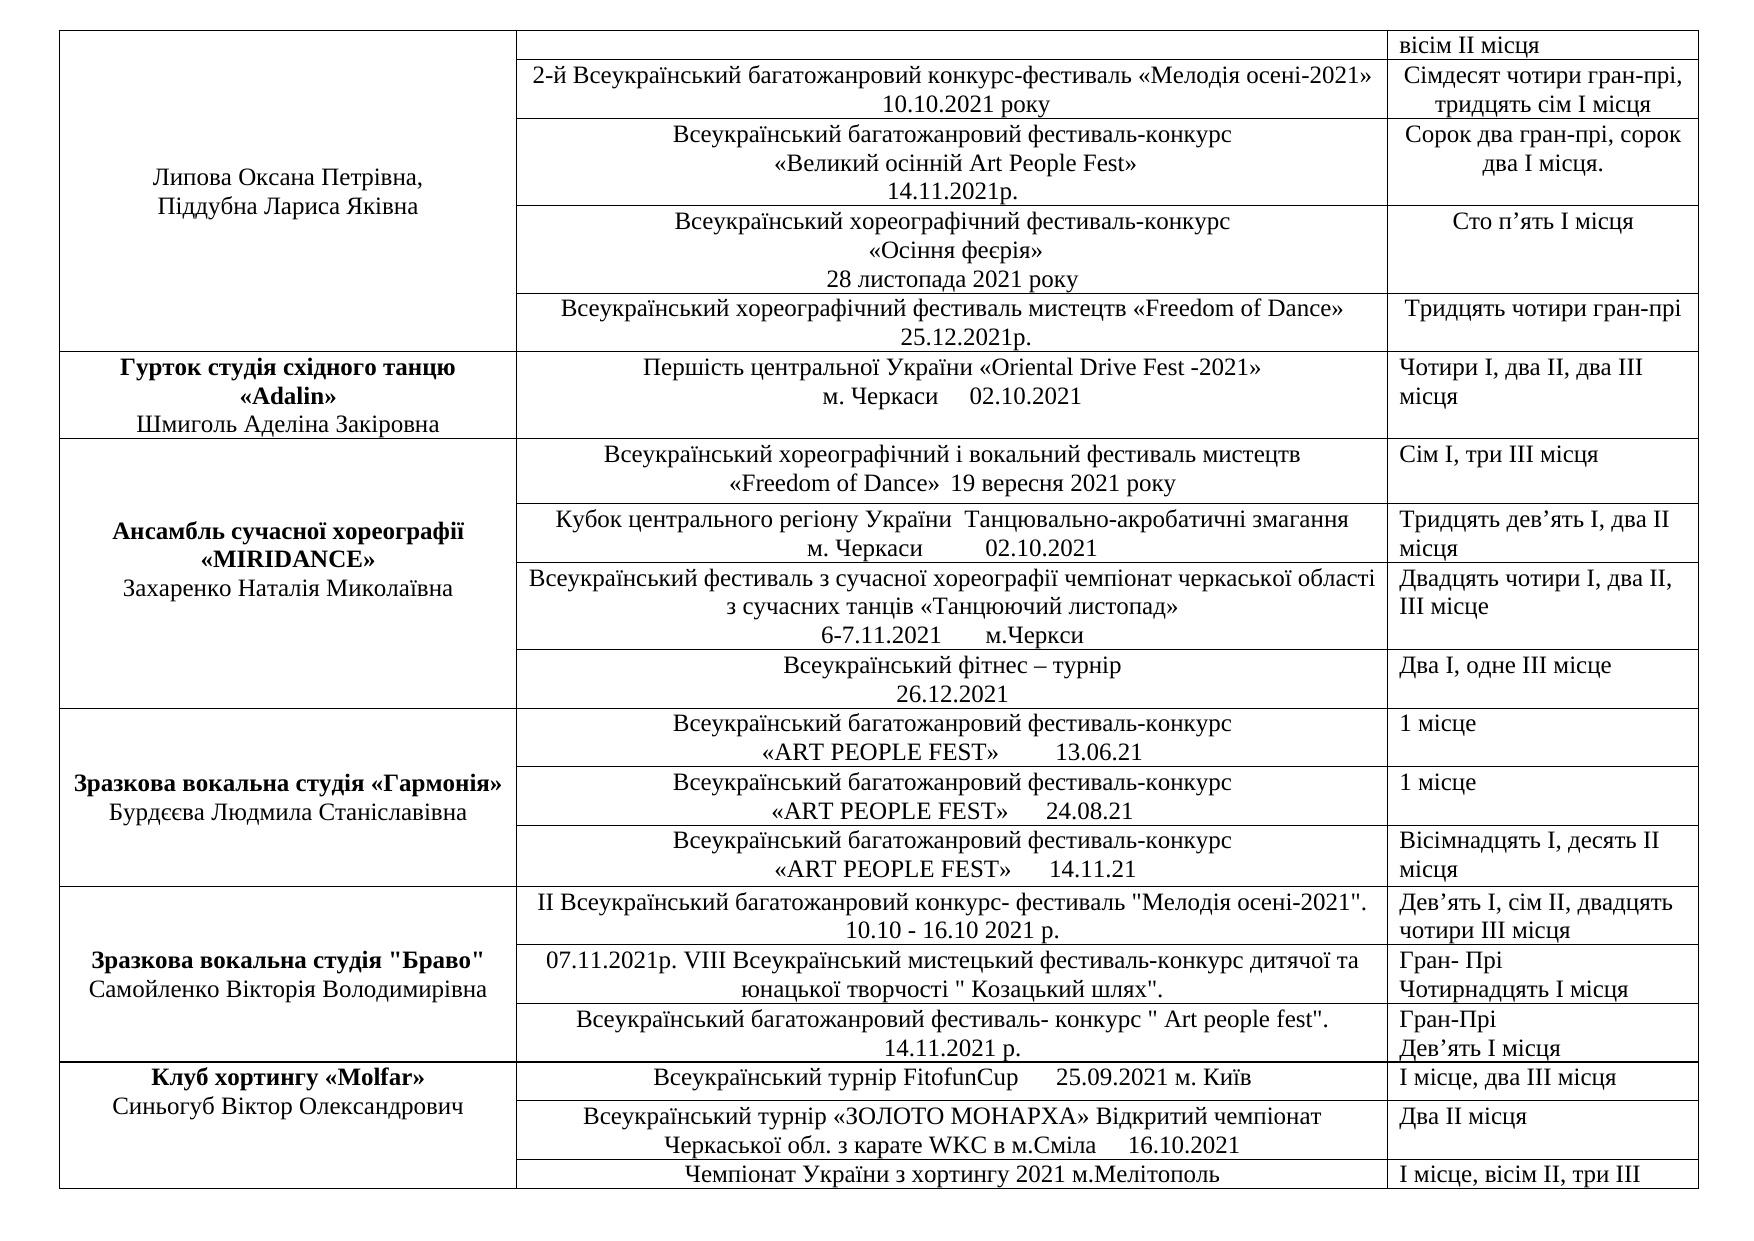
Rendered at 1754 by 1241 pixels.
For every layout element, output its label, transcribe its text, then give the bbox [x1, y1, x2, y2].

table_cell Клуб хортингу «Molfar» Синьогуб Віктор Олександрович [60, 1063, 516, 1188]
table_cell Гран-Прі Дев’ять І місця [1388, 1004, 1698, 1061]
table_cell І місце, два ІІІ місця [1388, 1063, 1698, 1100]
table_cell Тридцять чотири гран-прі [1388, 294, 1698, 351]
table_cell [1388, 31, 1698, 59]
table_cell Ансамбль сучасної хореографії «MIRIDANCE» Захаренко Наталія Миколаївна [60, 439, 516, 707]
table_cell Двадцять чотири І, два ІІ, ІІІ місце [1388, 563, 1698, 649]
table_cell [60, 31, 516, 351]
table_cell Дев’ять І, сім ІІ, двадцять чотири ІІІ місця [1388, 887, 1698, 944]
table_cell 1 місце [1388, 767, 1698, 824]
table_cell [517, 1160, 1387, 1188]
table_cell Всеукраїнський багатожанровий фестиваль-конкурс «ART PEOPLE FEST» 13.06.21 [517, 709, 1387, 766]
table_cell Всеукраїнський багатожанровий фестиваль-конкурс «Великий осінній Art People Fest» 14.11.2021р. [517, 119, 1387, 205]
table_cell Зразкова вокальна студія "Браво" Самойленко Вікторія Володимирівна [60, 887, 516, 1061]
table_cell Першість центральної України «Oriental Drive Fest -2021» м. Черкаси 02.10.2021 [517, 352, 1387, 438]
table_cell Всеукраїнський багатожанровий фестиваль-конкурс «ART PEOPLE FEST» 24.08.21 [517, 767, 1387, 824]
table_cell Вісімнадцять І, десять ІІ місця [1388, 826, 1698, 886]
table_cell Всеукраїнський фітнес – турнір 26.12.2021 [517, 650, 1387, 707]
table_cell Сто п’ять І місця [1388, 206, 1698, 292]
table_cell Всеукраїнський хореографічний фестиваль-конкурс «Осіння феєрія» 28 листопада 2021 року [517, 206, 1387, 292]
table_cell Всеукраїнський хореографічний і вокальний фестиваль мистецтв «Freedom of Dance» 19 вересня 2021 року [517, 439, 1387, 503]
table_cell Гран- Прі Чотирнадцять І місця [1388, 945, 1698, 1003]
table_cell Сімдесят чотири гран-прі, тридцять сім І місця [1388, 60, 1698, 118]
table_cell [1388, 1160, 1698, 1188]
table_cell Кубок центрального регіону України Танцювально-акробатичні змагання м. Черкаси 02.10.2021 [517, 504, 1387, 562]
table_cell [517, 31, 1387, 59]
table_cell Гурток студiя схiдного танцю «Adalin» Шмиголь Аделiна Закiровна [60, 352, 516, 438]
table_cell Всеукраїнський хореографічний фестиваль мистецтв «Freedom of Dance» 25.12.2021р. [517, 294, 1387, 351]
table_cell Тридцять дев’ять І, два ІІ місця [1388, 504, 1698, 562]
table_cell 07.11.2021р. VIII Всеукраїнський мистецький фестиваль-конкурс дитячої та юнацької творчості " Козацький шлях". [517, 945, 1387, 1003]
table_cell II Всеукраїнський багатожанровий конкурс- фестиваль "Мелодія осені-2021". 10.10 - 16.10 2021 р. [517, 887, 1387, 944]
table_cell Сім І, три ІІІ місця [1388, 439, 1698, 503]
table_cell Сорок два гран-прі, сорок два І місця. [1388, 119, 1698, 205]
table_cell Чотири І, два ІІ, два ІІІ місця [1388, 352, 1698, 438]
table_cell Всеукраїнський багатожанровий фестиваль-конкурс «ART PEOPLE FEST» 14.11.21 [517, 826, 1387, 886]
table_cell Всеукраїнський фестиваль з сучасної хореографії чемпіонат черкаської області з сучасних танців «Танцюючий листопад» 6-7.11.2021 м.Черкси [517, 563, 1387, 649]
table_cell Два І, одне ІІІ місце [1388, 650, 1698, 707]
table_cell Два ІІ місця [1388, 1101, 1698, 1158]
table_cell 1 місце [1388, 709, 1698, 766]
table_cell Всеукраїнський багатожанровий фестиваль- конкурс " Art people fest". 14.11.2021 р. [517, 1004, 1387, 1061]
table_cell Зразкова вокальна студія «Гармонія» Бурдєєва Людмила Станіславівна [60, 709, 516, 886]
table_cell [517, 1063, 1387, 1100]
table_cell Всеукраїнський турнір «ЗОЛОТО МОНАРХА» Відкритий чемпіонат Черкаської обл. з карате WKC в м.Сміла 16.10.2021 [517, 1101, 1387, 1158]
table_cell 2-й Всеукраїнський багатожанровий конкурс-фестиваль «Мелодія осені-2021» 10.10.2021 року [517, 60, 1387, 118]
